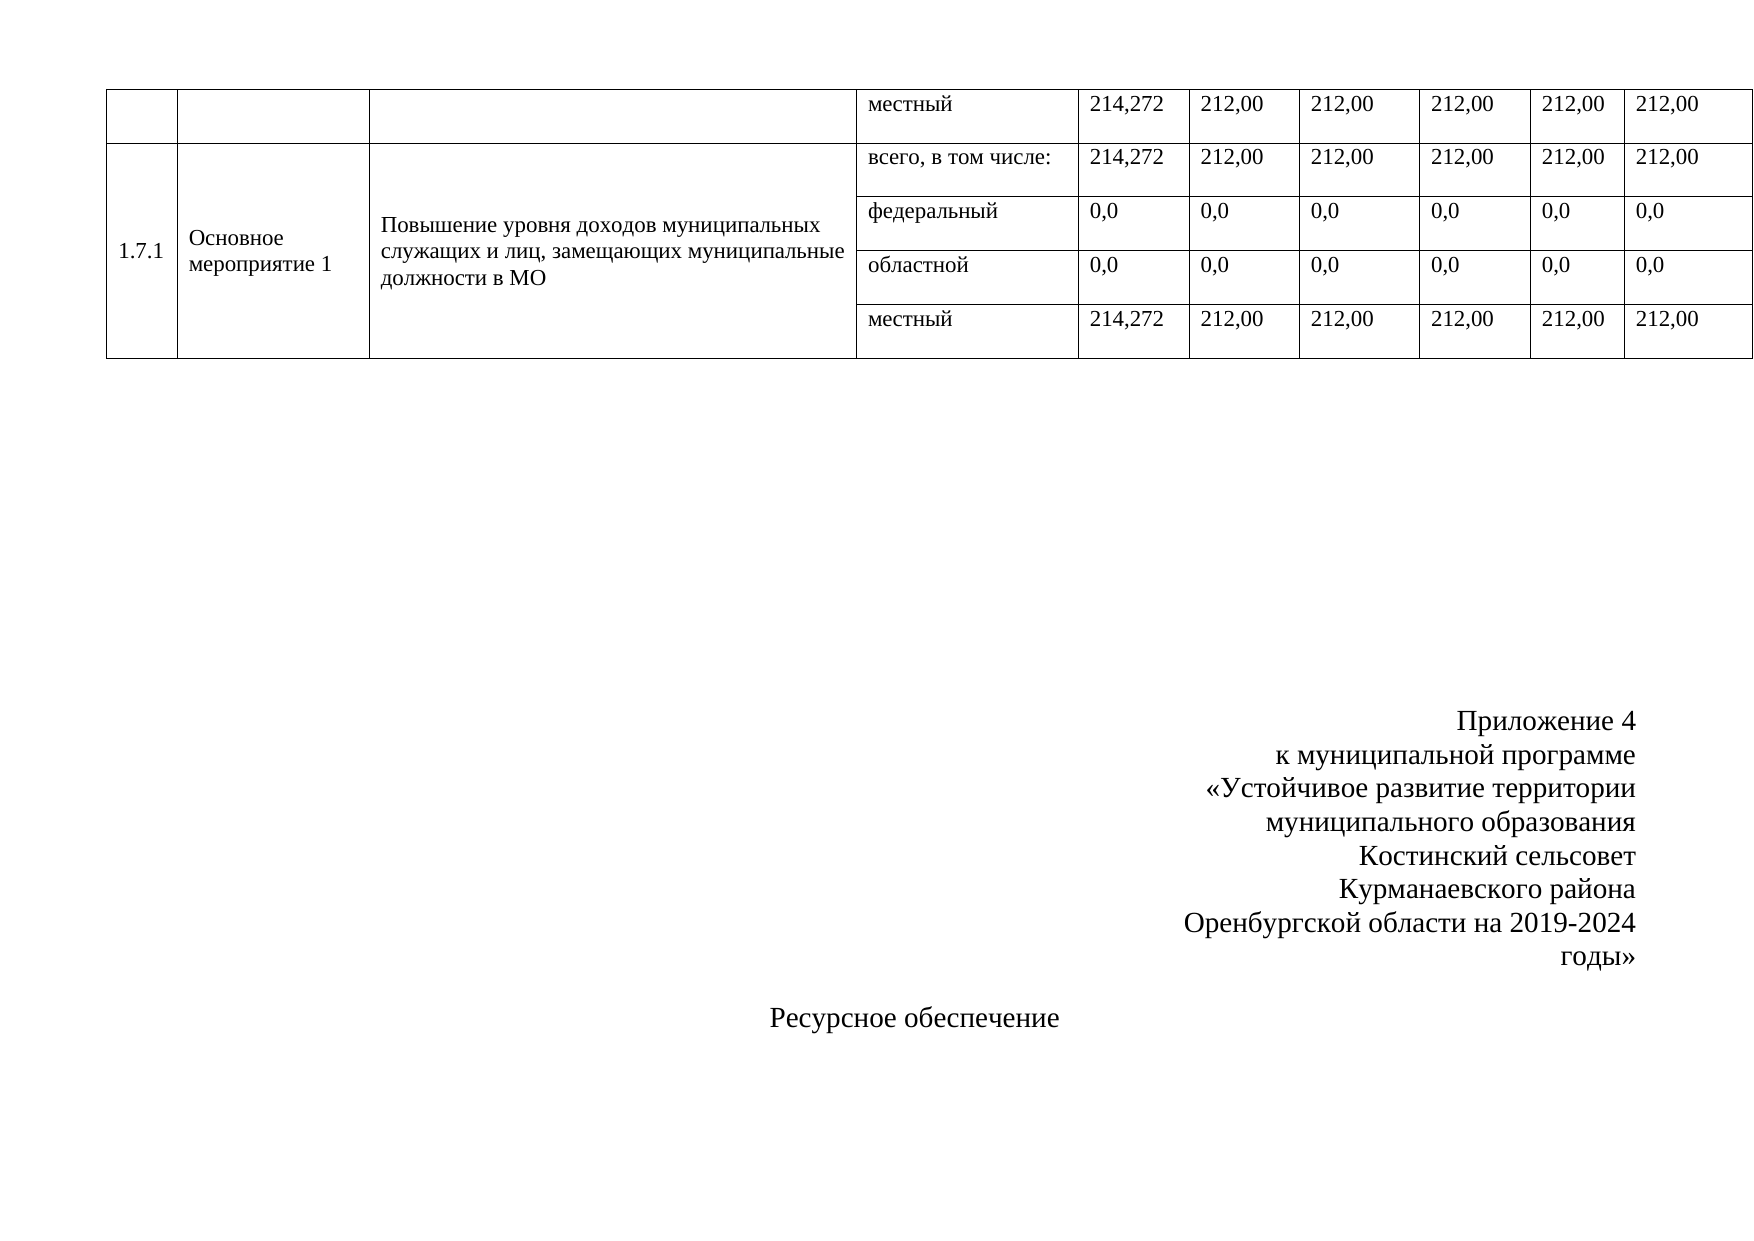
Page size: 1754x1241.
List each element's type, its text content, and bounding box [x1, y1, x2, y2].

table_cell 0,0 [1420, 251, 1530, 304]
table_cell местный [857, 90, 1078, 142]
text Ресурсное обеспечение [118, 1001, 1636, 1034]
table_cell 0,0 [1420, 197, 1530, 250]
table_cell 212,00 [1531, 305, 1624, 357]
table_cell 212,00 [1420, 305, 1530, 357]
table_cell 212,00 [1625, 144, 1752, 196]
table_cell всего, в том числе: [857, 144, 1078, 196]
table_cell 0,0 [1300, 197, 1419, 250]
text Приложение 4 [118, 703, 1636, 737]
table_cell 212,00 [1300, 144, 1419, 196]
table_cell 0,0 [1300, 251, 1419, 304]
table_cell 0,0 [1625, 251, 1752, 304]
table_cell местный [857, 305, 1078, 357]
table_cell 212,00 [1190, 144, 1299, 196]
table_cell 212,00 [1531, 144, 1624, 196]
table_cell 214,272 [1079, 90, 1189, 142]
table_cell 0,0 [1190, 197, 1299, 250]
table_cell 214,272 [1079, 305, 1189, 357]
table_cell 212,00 [1420, 144, 1530, 196]
table_cell Повышение уровня доходов муниципальных служащих и лиц, замещающих муниципальные должности в МО [370, 144, 856, 357]
table_cell 214,272 [1079, 144, 1189, 196]
table_cell 212,00 [1625, 305, 1752, 357]
table_cell 212,00 [1531, 90, 1624, 142]
table_cell 0,0 [1531, 197, 1624, 250]
table_cell 212,00 [1625, 90, 1752, 142]
table_cell 212,00 [1300, 90, 1419, 142]
table_cell 0,0 [1079, 251, 1189, 304]
table_cell 212,00 [1190, 90, 1299, 142]
table_cell 0,0 [1625, 197, 1752, 250]
table_cell федеральный [857, 197, 1078, 250]
table_cell 0,0 [1531, 251, 1624, 304]
table_cell 212,00 [1300, 305, 1419, 357]
table_cell областной [857, 251, 1078, 304]
table_cell 212,00 [1420, 90, 1530, 142]
table_cell Основное мероприятие 1 [178, 144, 369, 357]
table_cell 0,0 [1079, 197, 1189, 250]
text к муниципальной программе «Устойчивое развитие территории муниципального образования Костинский сельсовет Курманаевского района Оренбургской области на 2019-2024 годы» [1181, 737, 1636, 972]
table_cell 0,0 [1190, 251, 1299, 304]
table_cell 1.7.1 [107, 144, 177, 357]
table_cell 212,00 [1190, 305, 1299, 357]
